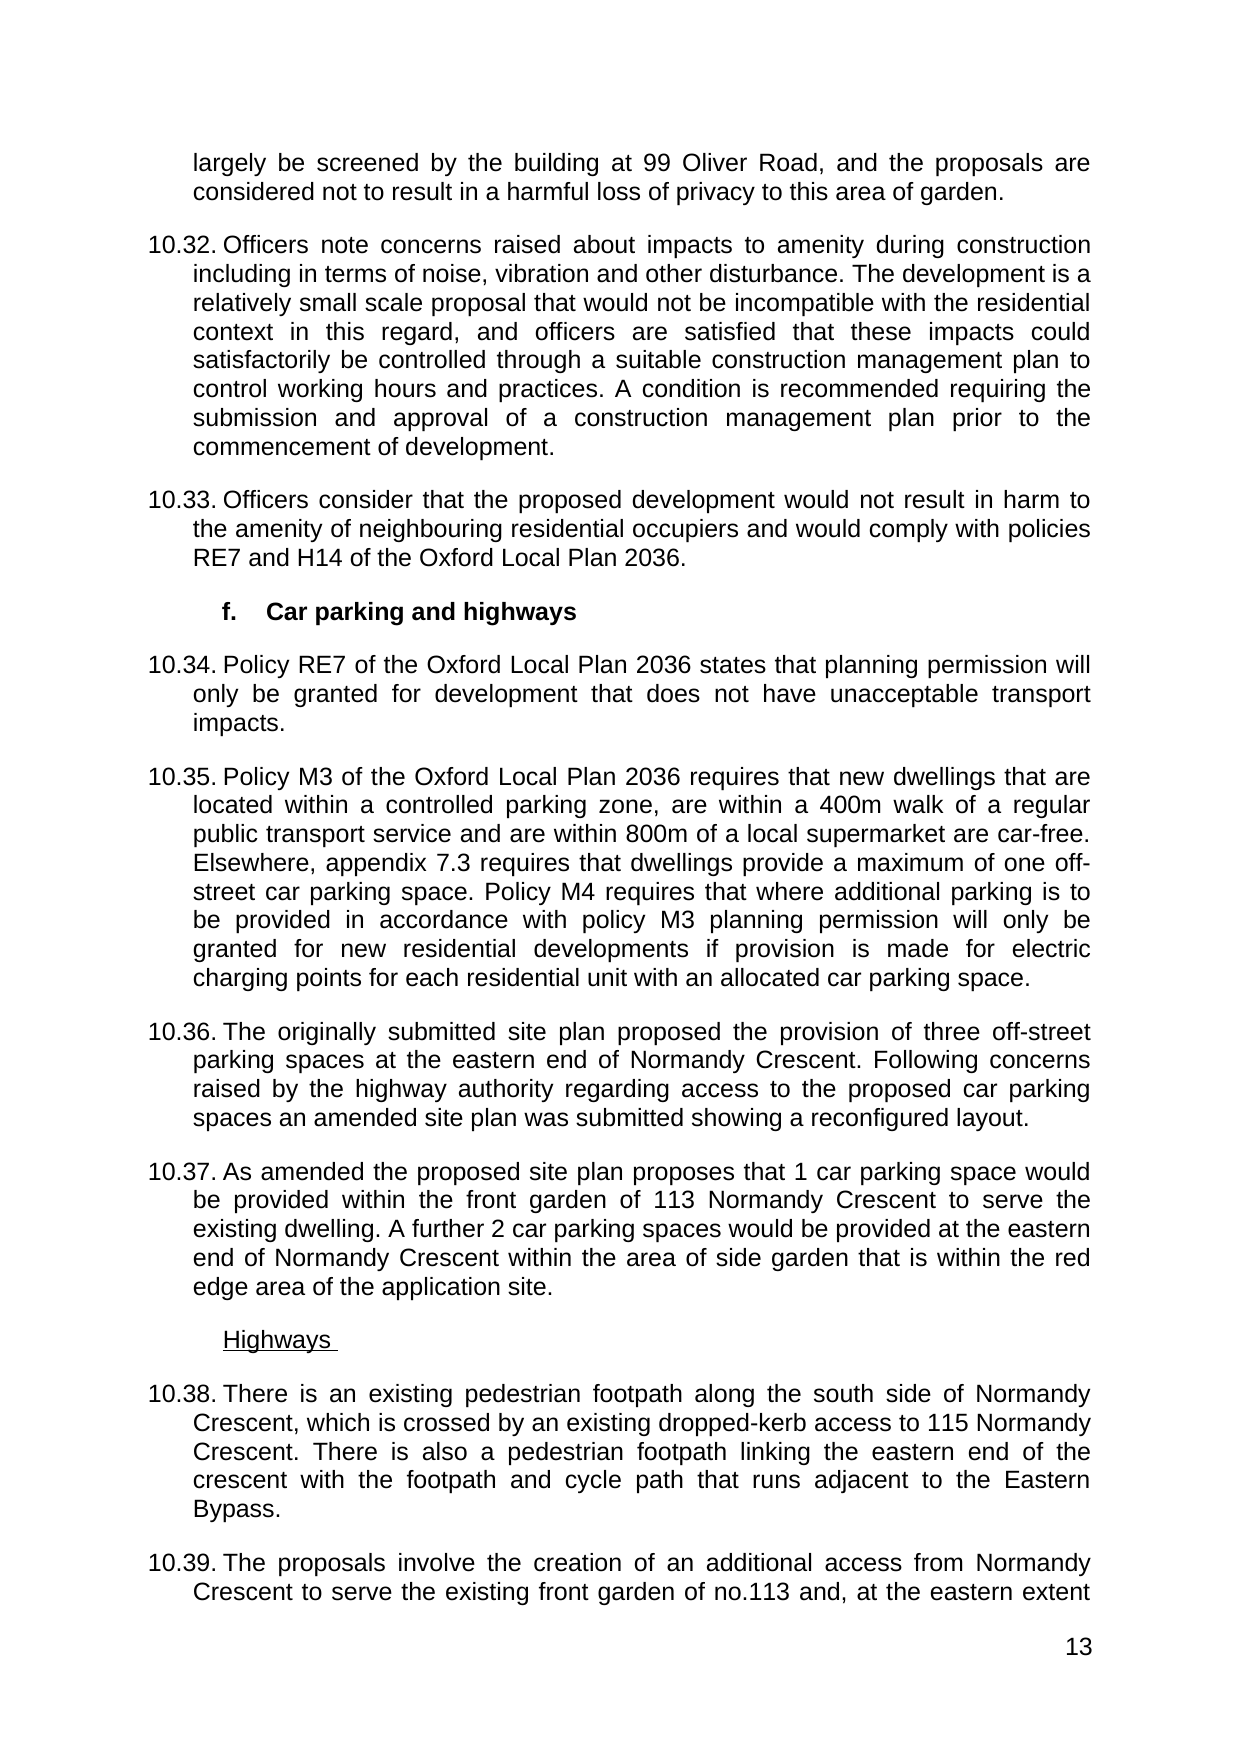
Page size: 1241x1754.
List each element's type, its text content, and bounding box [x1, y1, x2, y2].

list Highways [223, 1325, 1092, 1354]
text Policy RE7 of the Oxford Local Plan 2036 states that planning permission will only be granted for development that does not have unacceptable transport impacts. [148, 650, 1092, 736]
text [148, 148, 1092, 205]
text Policy M3 of the Oxford Local Plan 2036 requires that new dwellings that are located within a controlled parking zone, are within a 400m walk of a regular public transport service and are within 800m of a local supermarket are car-free. Elsewhere, appendix 7.3 requires that dwellings provide a maximum of one off-street car parking space. Policy M4 requires that where additional parking is to be provided in accordance with policy M3 planning permission will only be granted for new residential developments if provision is made for electric charging points for each residential unit with an allocated car parking space. [148, 761, 1092, 991]
text As amended the proposed site plan proposes that 1 car parking space would be provided within the front garden of 113 Normandy Crescent to serve the existing dwelling. A further 2 car parking spaces would be provided at the eastern end of Normandy Crescent within the area of side garden that is within the red edge area of the application site. [148, 1156, 1092, 1300]
text There is an existing pedestrian footpath along the south side of Normandy Crescent, which is crossed by an existing dropped-kerb access to 115 Normandy Crescent. There is also a pedestrian footpath linking the eastern end of the crescent with the footpath and cycle path that runs adjacent to the Eastern Bypass. [148, 1379, 1092, 1523]
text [148, 1548, 1092, 1605]
text Officers note concerns raised about impacts to amenity during construction including in terms of noise, vibration and other disturbance. The development is a relatively small scale proposal that would not be incompatible with the residential context in this regard, and officers are satisfied that these impacts could satisfactorily be controlled through a suitable construction management plan to control working hours and practices. A condition is recommended requiring the submission and approval of a construction management plan prior to the commencement of development. [148, 230, 1092, 460]
text Officers consider that the proposed development would not result in harm to the amenity of neighbouring residential occupiers and would comply with policies RE7 and H14 of the Oxford Local Plan 2036. [148, 485, 1092, 571]
subtitle Car parking and highways [222, 596, 1092, 625]
text The originally submitted site plan proposed the provision of three off-street parking spaces at the eastern end of Normandy Crescent. Following concerns raised by the highway authority regarding access to the proposed car parking spaces an amended site plan was submitted showing a reconfigured layout. [148, 1016, 1092, 1131]
